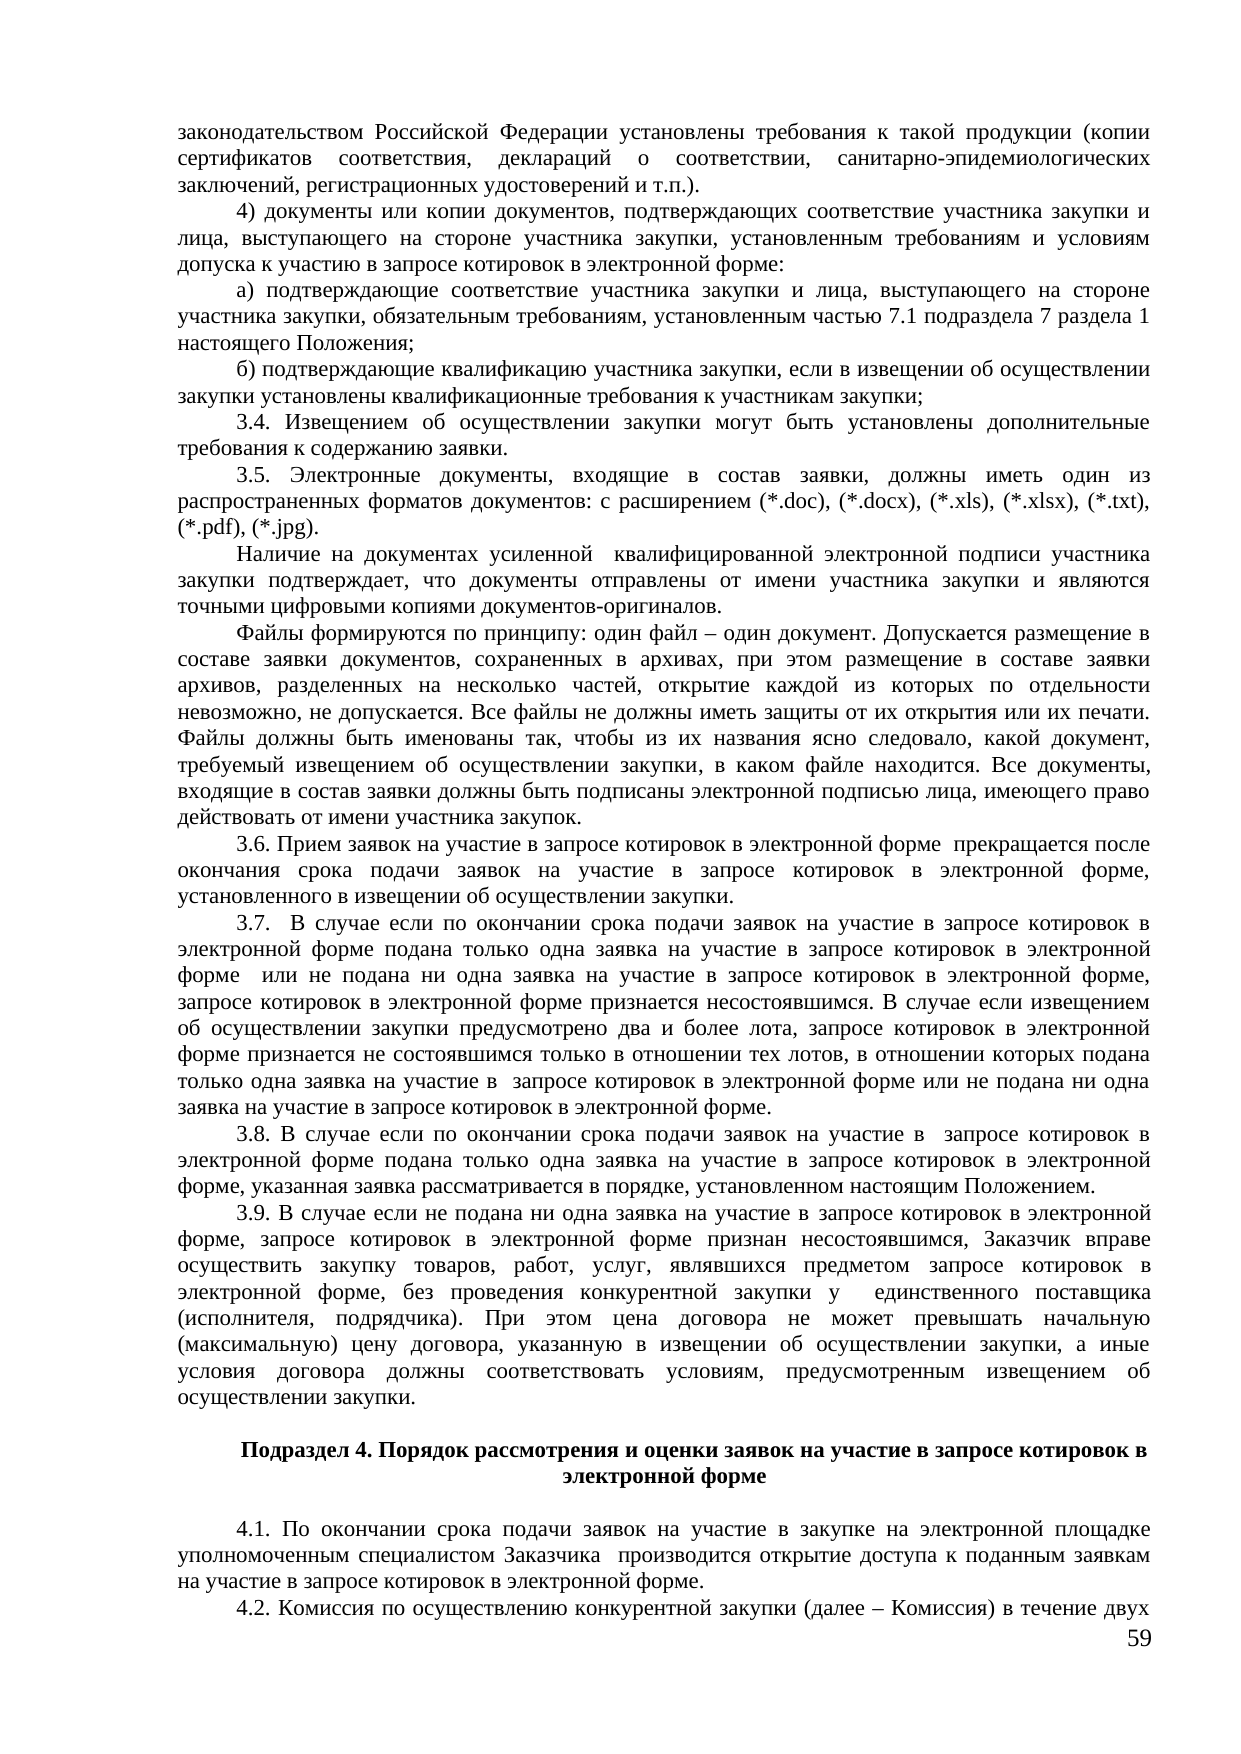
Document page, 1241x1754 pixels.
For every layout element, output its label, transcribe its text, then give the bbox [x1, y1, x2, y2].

text Файлы формируются по принципу: один файл – один документ. Допускается размещение в составе заявки документов, сохраненных в архивах, при этом размещение в составе заявки архивов, разделенных на несколько частей, открытие каждой из которых по отдельности невозможно, не допускается. Все файлы не должны иметь защиты от их открытия или их печати. Файлы должны быть именованы так, чтобы из их названия ясно следовало, какой документ, требуемый извещением об осуществлении закупки, в каком файле находится. Все документы, входящие в состав заявки должны быть подписаны электронной подписью лица, имеющего право действовать от имени участника закупок. [177, 619, 1152, 830]
text 3.6. Прием заявок на участие в запросе котировок в электронной форме прекращается после окончания срока подачи заявок на участие в запросе котировок в электронной форме, установленного в извещении об осуществлении закупки. [177, 830, 1152, 909]
text а) подтверждающие соответствие участника закупки и лица, выступающего на стороне участника закупки, обязательным требованиям, установленным частью 7.1 подраздела 7 раздела 1 настоящего Положения; [177, 276, 1152, 355]
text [177, 118, 1152, 197]
text 3.7. В случае если по окончании срока подачи заявок на участие в запросе котировок в электронной форме подана только одна заявка на участие в запросе котировок в электронной форме или не подана ни одна заявка на участие в запросе котировок в электронной форме, запросе котировок в электронной форме признается несостоявшимся. В случае если извещением об осуществлении закупки предусмотрено два и более лота, запросе котировок в электронной форме признается не состоявшимся только в отношении тех лотов, в отношении которых подана только одна заявка на участие в запросе котировок в электронной форме или не подана ни одна заявка на участие в запросе котировок в электронной форме. [177, 909, 1152, 1119]
text 3.4. Извещением об осуществлении закупки могут быть установлены дополнительные требования к содержанию заявки. [177, 408, 1152, 461]
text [177, 1594, 1152, 1620]
text 4.1. По окончании срока подачи заявок на участие в закупке на электронной площадке уполномоченным специалистом Заказчика производится открытие доступа к поданным заявкам на участие в запросе котировок в электронной форме. [177, 1515, 1152, 1594]
text 3.5. Электронные документы, входящие в состав заявки, должны иметь один из распространенных форматов документов: с расширением (*.doc), (*.docx), (*.xls), (*.xlsx), (*.txt), (*.pdf), (*.jpg). [177, 461, 1152, 540]
text Наличие на документах усиленной квалифицированной электронной подписи участника закупки подтверждает, что документы отправлены от имени участника закупки и являются точными цифровыми копиями документов-оригиналов. [177, 540, 1152, 619]
text 4) документы или копии документов, подтверждающих соответствие участника закупки и лица, выступающего на стороне участника закупки, установленным требованиям и условиям допуска к участию в запросе котировок в электронной форме: [177, 197, 1152, 276]
text б) подтверждающие квалификацию участника закупки, если в извещении об осуществлении закупки установлены квалификационные требования к участникам закупки; [177, 355, 1152, 408]
text 3.8. В случае если по окончании срока подачи заявок на участие в запросе котировок в электронной форме подана только одна заявка на участие в запросе котировок в электронной форме, указанная заявка рассматривается в порядке, установленном настоящим Положением. [177, 1119, 1152, 1199]
text 3.9. В случае если не подана ни одна заявка на участие в запросе котировок в электронной форме, запросе котировок в электронной форме признан несостоявшимся, Заказчик вправе осуществить закупку товаров, работ, услуг, являвшихся предметом запросе котировок в электронной форме, без проведения конкурентной закупки у единственного поставщика (исполнителя, подрядчика). При этом цена договора не может превышать начальную (максимальную) цену договора, указанную в извещении об осуществлении закупки, а иные условия договора должны соответствовать условиям, предусмотренным извещением об осуществлении закупки. [177, 1199, 1152, 1409]
text Подраздел 4. Порядок рассмотрения и оценки заявок на участие в запросе котировок в электронной форме [177, 1436, 1152, 1488]
